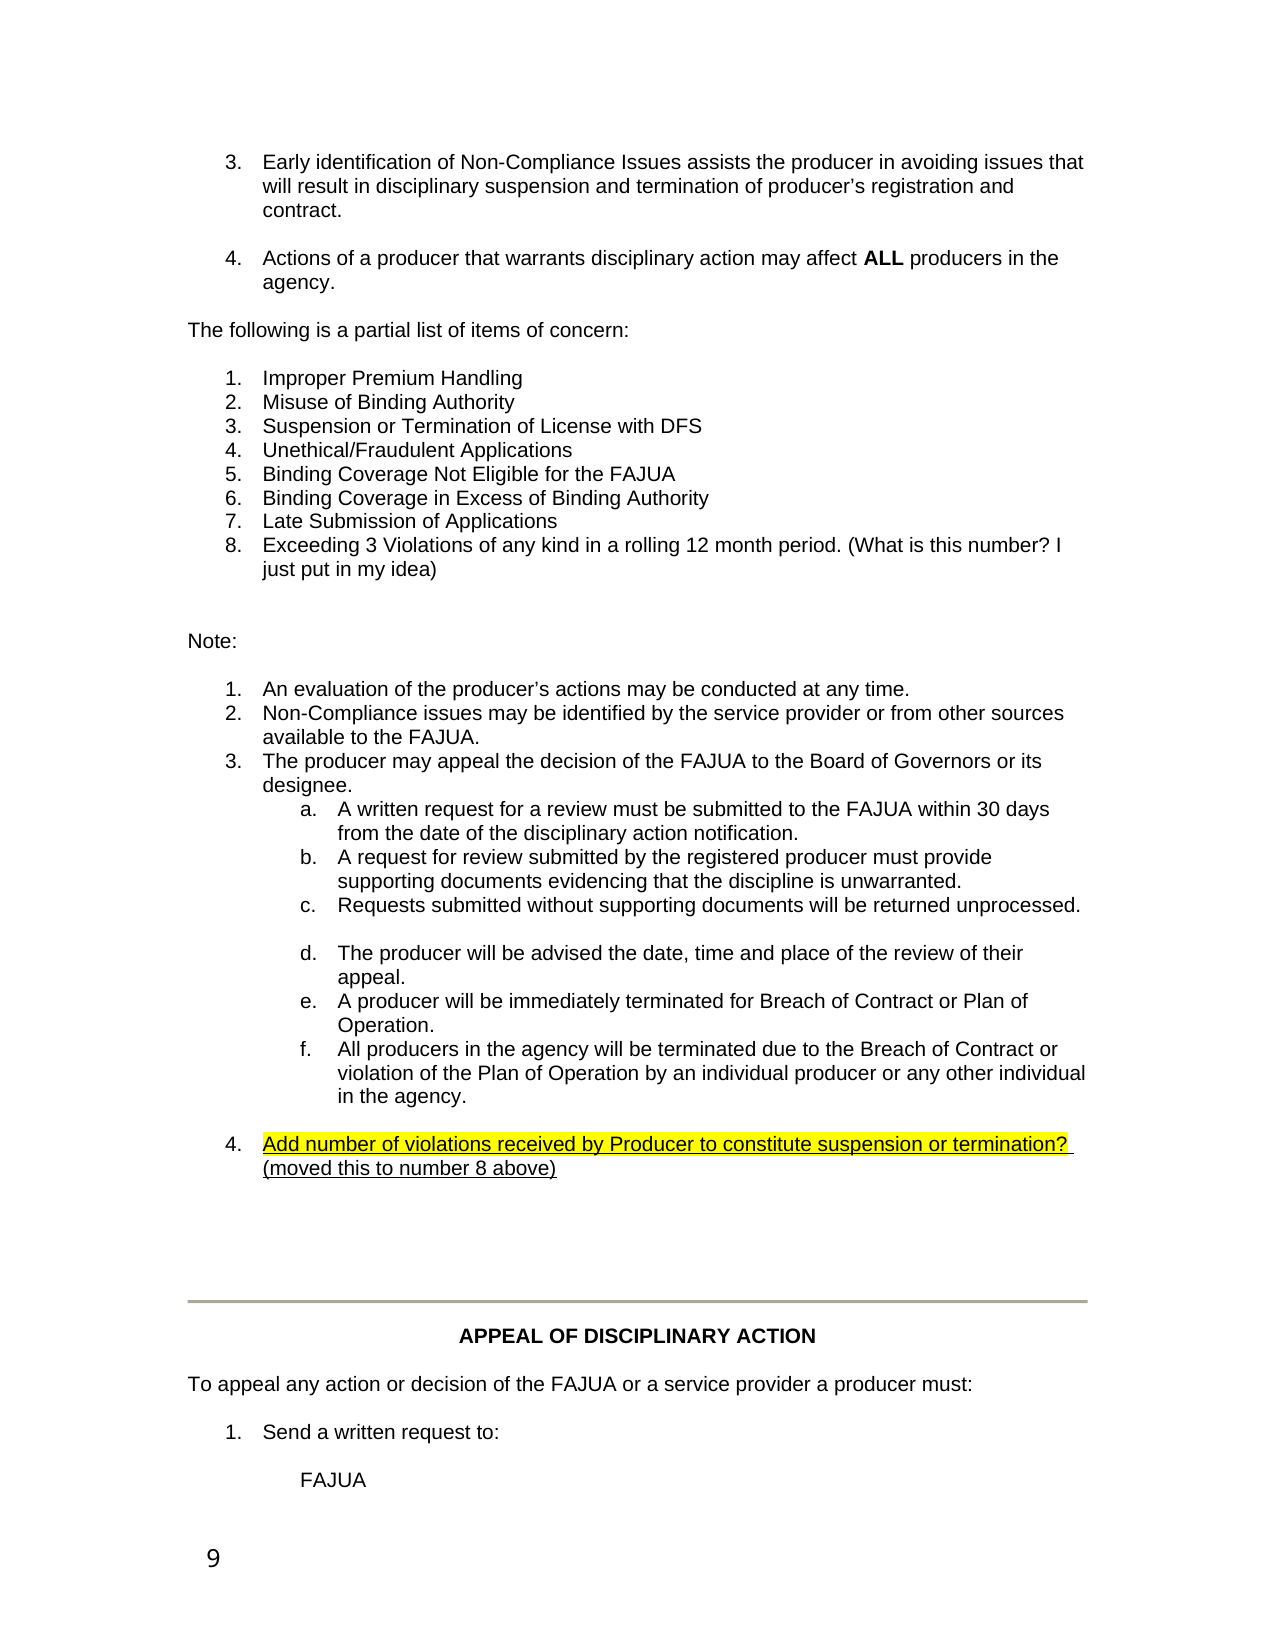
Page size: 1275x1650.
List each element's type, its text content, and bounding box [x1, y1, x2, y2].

list Exceeding 3 Violations of any kind in a rolling 12 month period. (What is this number? I just put in my idea) [225, 533, 1087, 581]
list Suspension or Termination of License with DFS [225, 413, 1087, 437]
list An evaluation of the producer’s actions may be conducted at any time. [225, 677, 1087, 701]
list Improper Premium Handling [225, 366, 1087, 389]
text APPEAL OF DISCIPLINARY ACTION [187, 1324, 1087, 1348]
list Requests submitted without supporting documents will be returned unprocessed. [300, 893, 1087, 917]
text FAJUA [300, 1468, 1087, 1492]
list All producers in the agency will be terminated due to the Breach of Contract or violation of the Plan of Operation by an individual producer or any other individual in the agency. [300, 1036, 1087, 1108]
list Non-Compliance issues may be identified by the service provider or from other sources available to the FAJUA. [225, 701, 1087, 749]
list A request for review submitted by the registered producer must provide supporting documents evidencing that the discipline is unwarranted. [300, 845, 1087, 893]
text To appeal any action or decision of the FAJUA or a service provider a producer must: [187, 1372, 1087, 1396]
list Add number of violations received by Producer to constitute suspension or termination? (moved this to number 8 above) [225, 1132, 1087, 1180]
list Misuse of Binding Authority [225, 389, 1087, 413]
list Late Submission of Applications [225, 509, 1087, 533]
list A written request for a review must be submitted to the FAJUA within 30 days from the date of the disciplinary action notification. [300, 797, 1087, 845]
list Binding Coverage Not Eligible for the FAJUA [225, 461, 1087, 485]
list The producer may appeal the decision of the FAJUA to the Board of Governors or its designee. [225, 749, 1087, 797]
list Send a written request to: [225, 1420, 1087, 1444]
list Binding Coverage in Excess of Binding Authority [225, 485, 1087, 509]
list A producer will be immediately terminated for Breach of Contract or Plan of Operation. [300, 988, 1087, 1036]
text Note: [187, 629, 1087, 653]
list Actions of a producer that warrants disciplinary action may affect ALL producers in the agency. [225, 246, 1087, 294]
list The producer will be advised the date, time and place of the review of their appeal. [300, 941, 1087, 988]
text The following is a partial list of items of concern: [187, 318, 1087, 342]
list Unethical/Fraudulent Applications [225, 437, 1087, 461]
list Early identification of Non-Compliance Issues assists the producer in avoiding issues that will result in disciplinary suspension and termination of producer’s registration and contract. [225, 150, 1087, 222]
